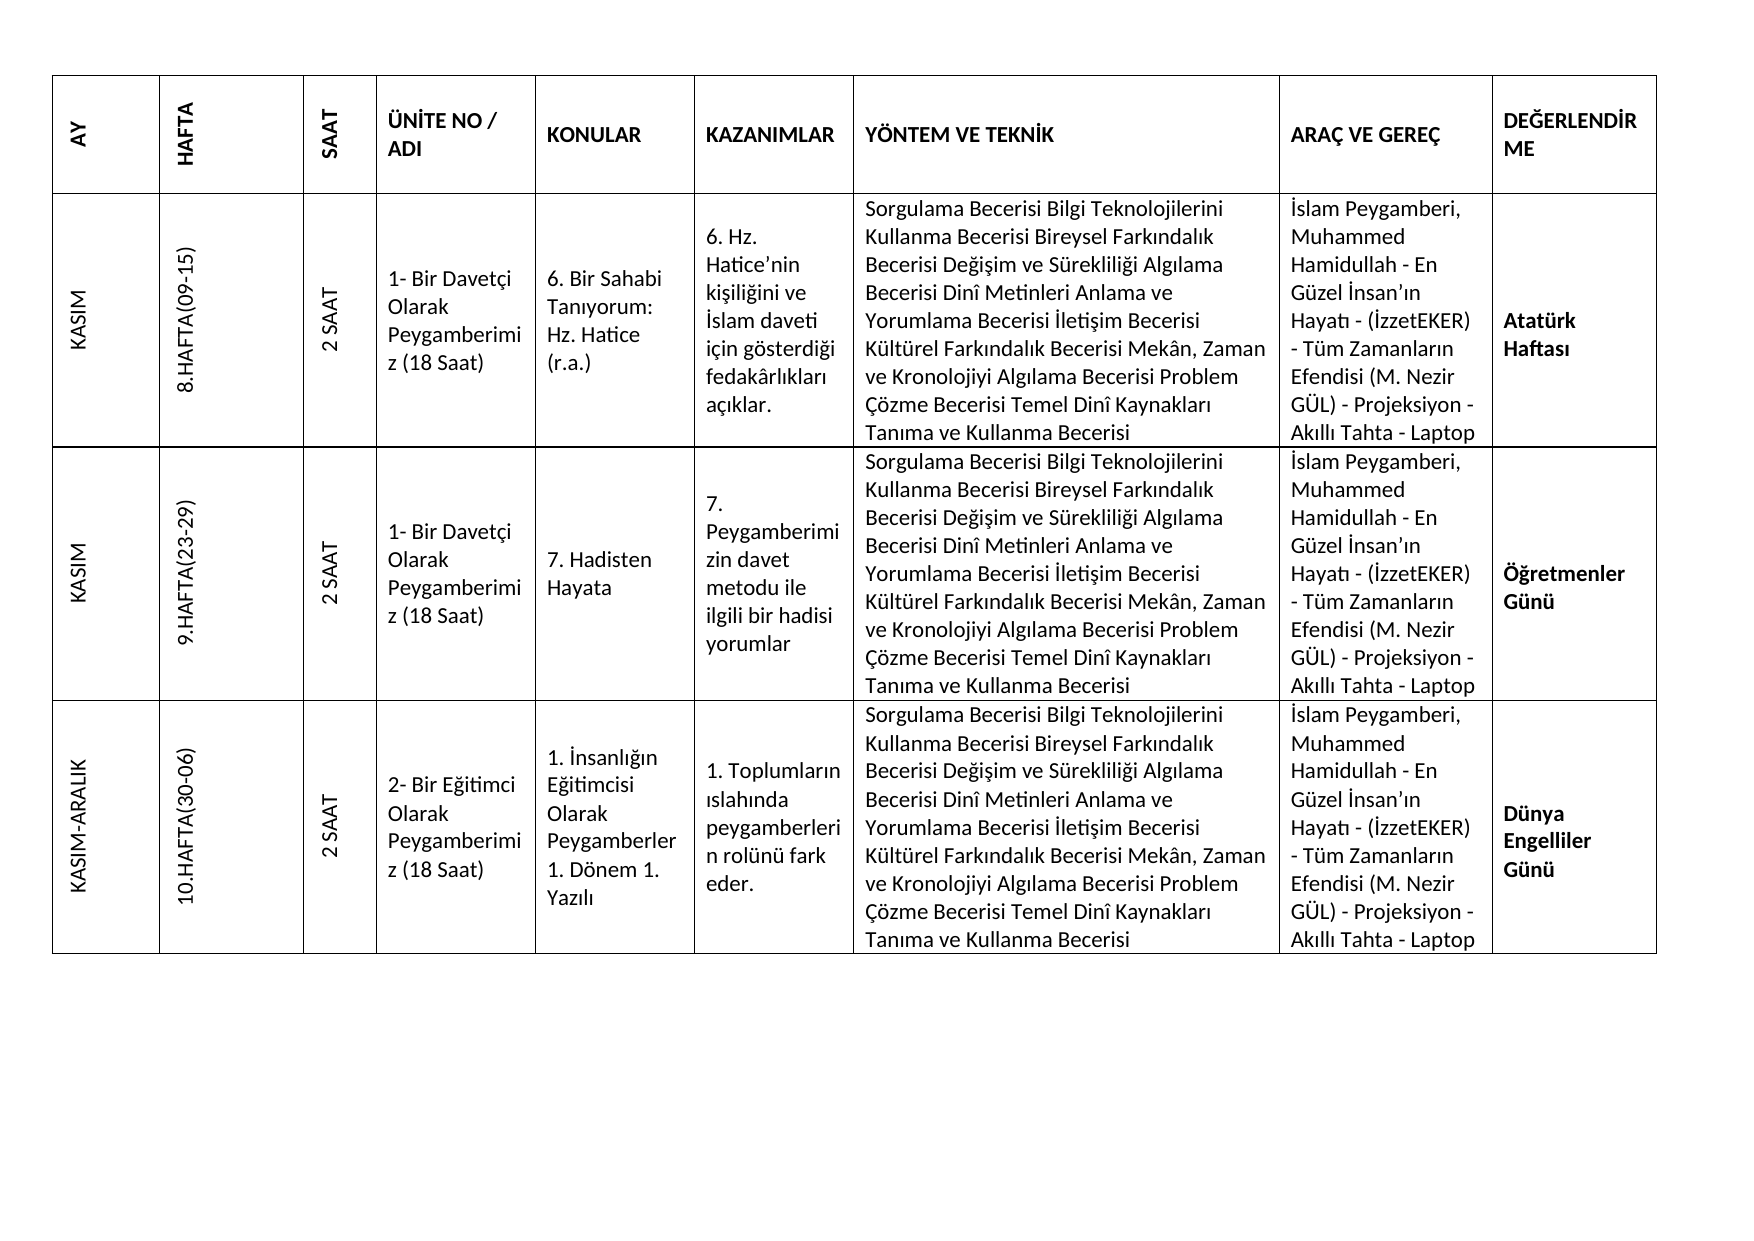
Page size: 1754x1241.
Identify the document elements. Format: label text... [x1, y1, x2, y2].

table_cell KASIM [53, 448, 159, 699]
table_header SAAT [304, 76, 376, 193]
table_cell KASIM [53, 194, 159, 446]
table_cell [377, 701, 535, 953]
table_header DEĞERLENDİRME [1493, 76, 1656, 193]
table_cell 1. Toplumların ıslahında peygamberlerin rolünü fark eder. [695, 701, 853, 953]
table_header AY [53, 76, 159, 193]
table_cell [1280, 701, 1492, 953]
table_header HAFTA [160, 76, 303, 193]
table_cell 2 SAAT [304, 701, 376, 953]
table_cell 7. Hadisten Hayata [536, 448, 694, 699]
table_cell 8.HAFTA(09-15) [160, 194, 303, 446]
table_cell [854, 701, 1279, 953]
table_cell 2 SAAT [304, 194, 376, 446]
table_cell 6. Bir Sahabi Tanıyorum: Hz. Hatice (r.a.) [536, 194, 694, 446]
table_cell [854, 194, 1279, 446]
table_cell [377, 194, 535, 446]
table_header ARAÇ VE GEREÇ [1280, 76, 1492, 193]
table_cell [1280, 194, 1492, 446]
table_cell 10.HAFTA(30-06) [160, 701, 303, 953]
table_cell Öğretmenler Günü [1493, 448, 1656, 699]
table_cell Atatürk Haftası [1493, 194, 1656, 446]
table_cell 1. İnsanlığın Eğitimcisi Olarak Peygamberler 1. Dönem 1. Yazılı [536, 701, 694, 953]
table_cell 6. Hz. Hatice’nin kişiliğini ve İslam daveti için gösterdiği fedakârlıkları açıklar. [695, 194, 853, 446]
table_cell 9.HAFTA(23-29) [160, 448, 303, 699]
table_header YÖNTEM VE TEKNİK [854, 76, 1279, 193]
table_cell 1- Bir Davetçi Olarak Peygamberimiz (18 Saat) [377, 448, 535, 699]
table_cell 2 SAAT [304, 448, 376, 699]
table_cell Dünya Engelliler Günü [1493, 701, 1656, 953]
table_cell KASIM-ARALIK [53, 701, 159, 953]
table_header ÜNİTE NO / ADI [377, 76, 535, 193]
table_cell 7. Peygamberimizin davet metodu ile ilgili bir hadisi yorumlar [695, 448, 853, 699]
table_header KAZANIMLAR [695, 76, 853, 193]
table_header KONULAR [536, 76, 694, 193]
